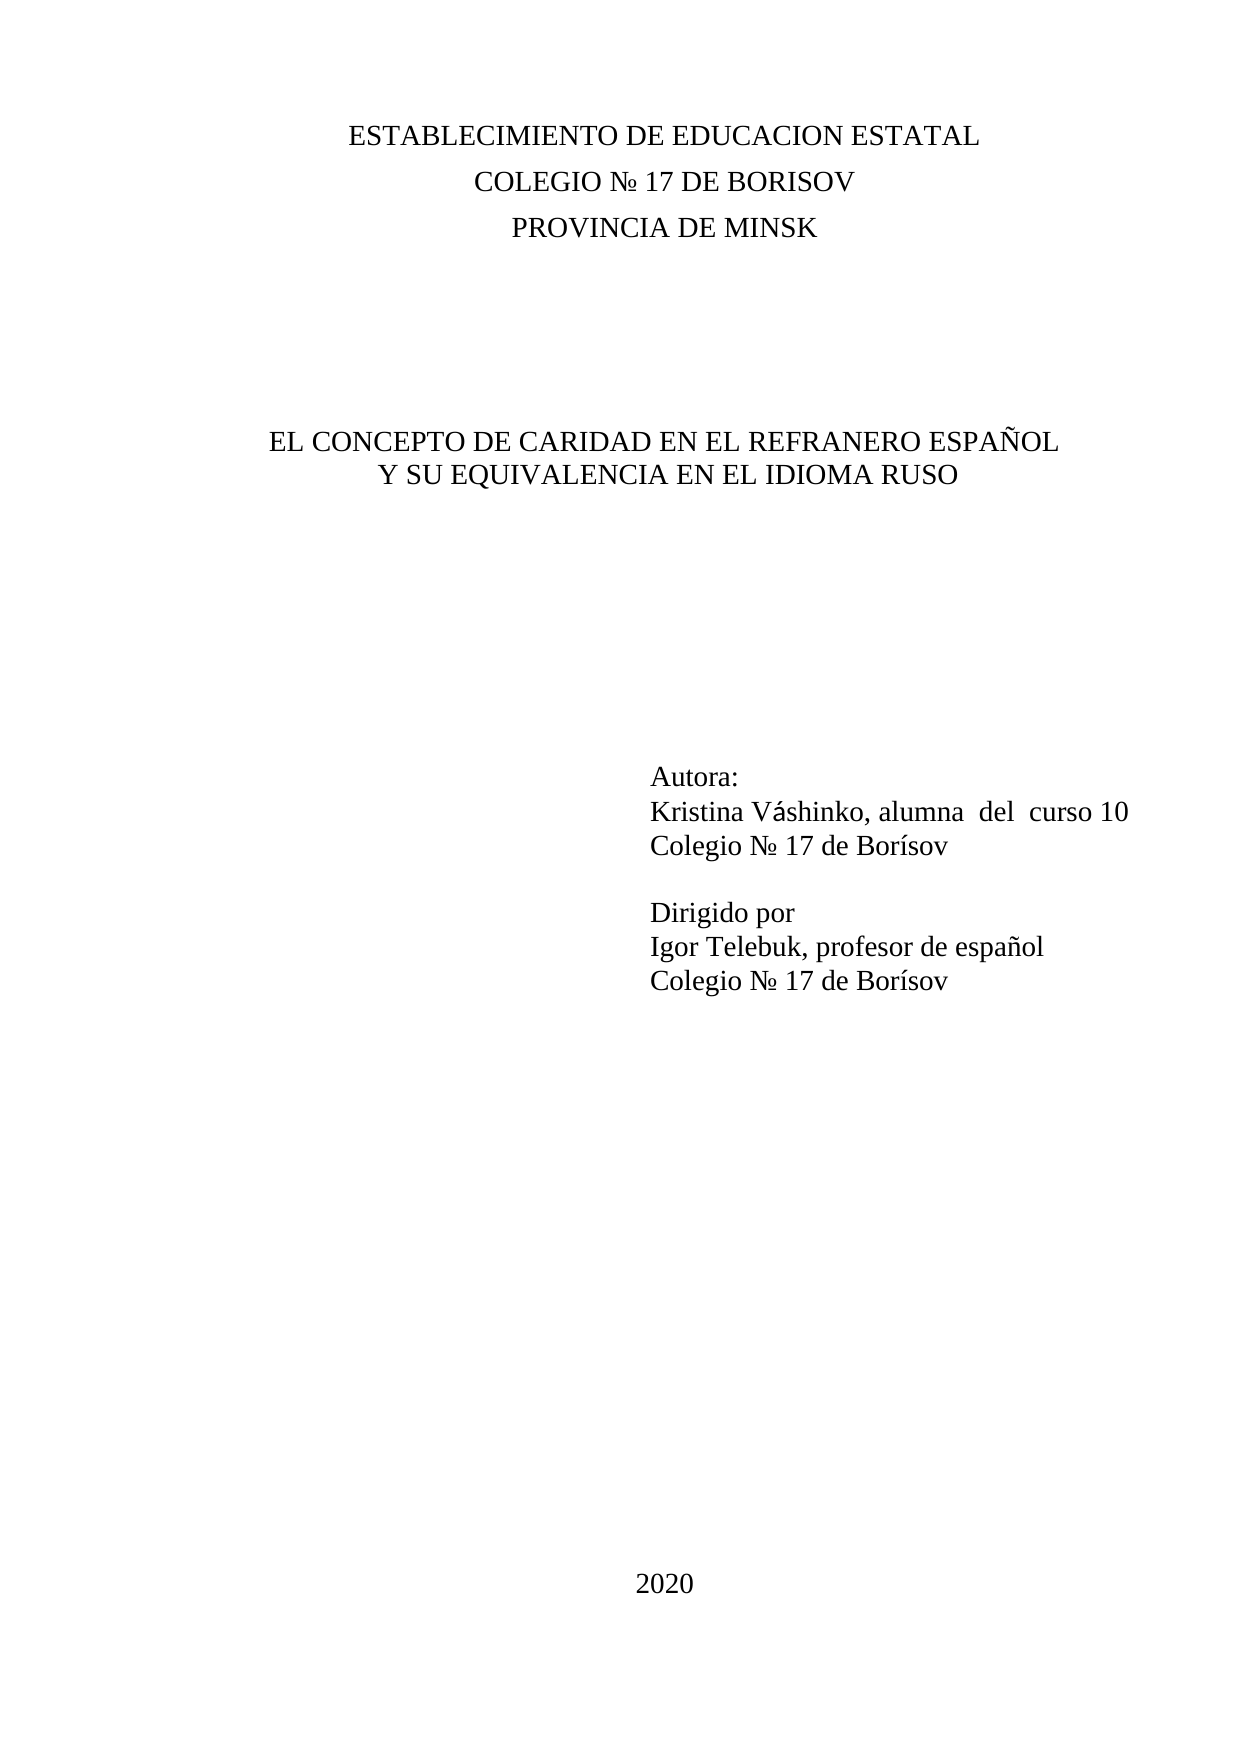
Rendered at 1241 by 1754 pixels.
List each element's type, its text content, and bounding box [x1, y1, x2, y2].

text ESTABLECIMIENTO DE EDUCACION ESTATAL [177, 118, 1152, 152]
text Dirigido por [576, 896, 1152, 929]
text Y SU EQUIVALENCIA EN EL IDIOMA RUSO [177, 457, 1152, 491]
text Colegio № 17 de Borísov [650, 963, 1152, 996]
text Igor Telebuk, profesor de español [650, 929, 1152, 963]
text Colegio № 17 de Borísov [576, 828, 1152, 862]
text Autora: [620, 759, 1152, 793]
text COLEGIO № 17 DE BORISOV [177, 164, 1152, 198]
text PROVINCIA DE MINSK [177, 210, 1152, 244]
text EL CONCEPTO DE CARIDAD EN EL REFRANERO ESPAÑOL [177, 424, 1152, 457]
text Kristina Váshinko, alumna del curso 10 [620, 793, 1152, 828]
text 2020 [177, 1566, 1152, 1600]
